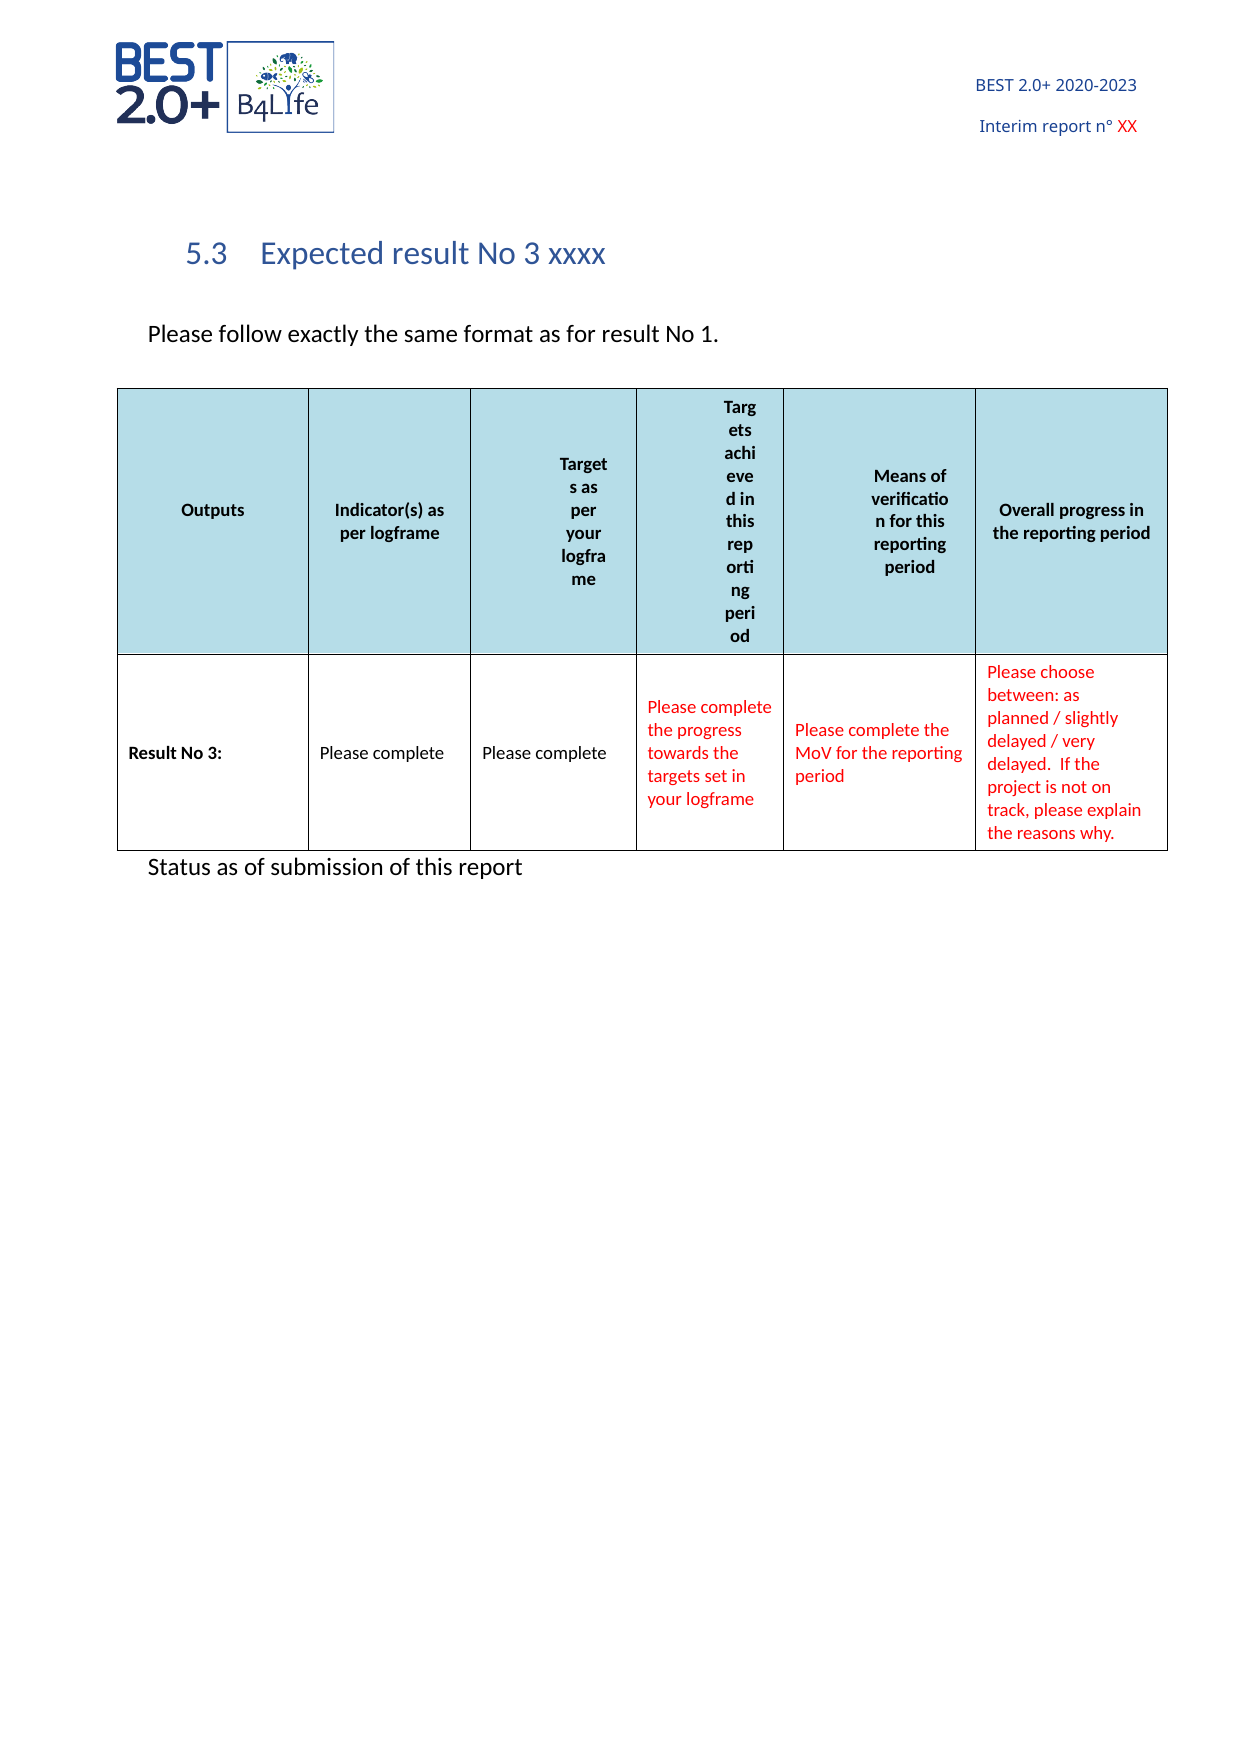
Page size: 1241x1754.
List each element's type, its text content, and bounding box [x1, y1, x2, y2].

table_header Indicator(s) as per logframe [309, 389, 470, 653]
table_cell Please complete the progress towards the targets set in your logframe [637, 655, 783, 850]
table_cell Result No 3: [118, 655, 308, 850]
text Please follow exactly the same format as for result No 1. [148, 318, 1137, 348]
table_header Targets as per your logframe [471, 389, 636, 653]
table_cell Please complete the MoV for the reporting period [784, 655, 975, 850]
table_header Overall progress in the reporting period [976, 389, 1167, 653]
picture [115, 41, 335, 133]
table_cell Please complete [471, 655, 636, 850]
table_cell Please complete [309, 655, 470, 850]
table_header Means of verification for this reporting period [784, 389, 975, 653]
table_header Outputs [118, 389, 308, 653]
text Status as of submission of this report [148, 851, 1137, 882]
table_header Targets achieved in this reporting period [637, 389, 783, 653]
list Expected result No 3 xxxx [185, 232, 1137, 272]
table_cell Please choose between: as planned / slightly delayed / very delayed. If the project is not on track, please explain the reasons why. [976, 655, 1167, 850]
